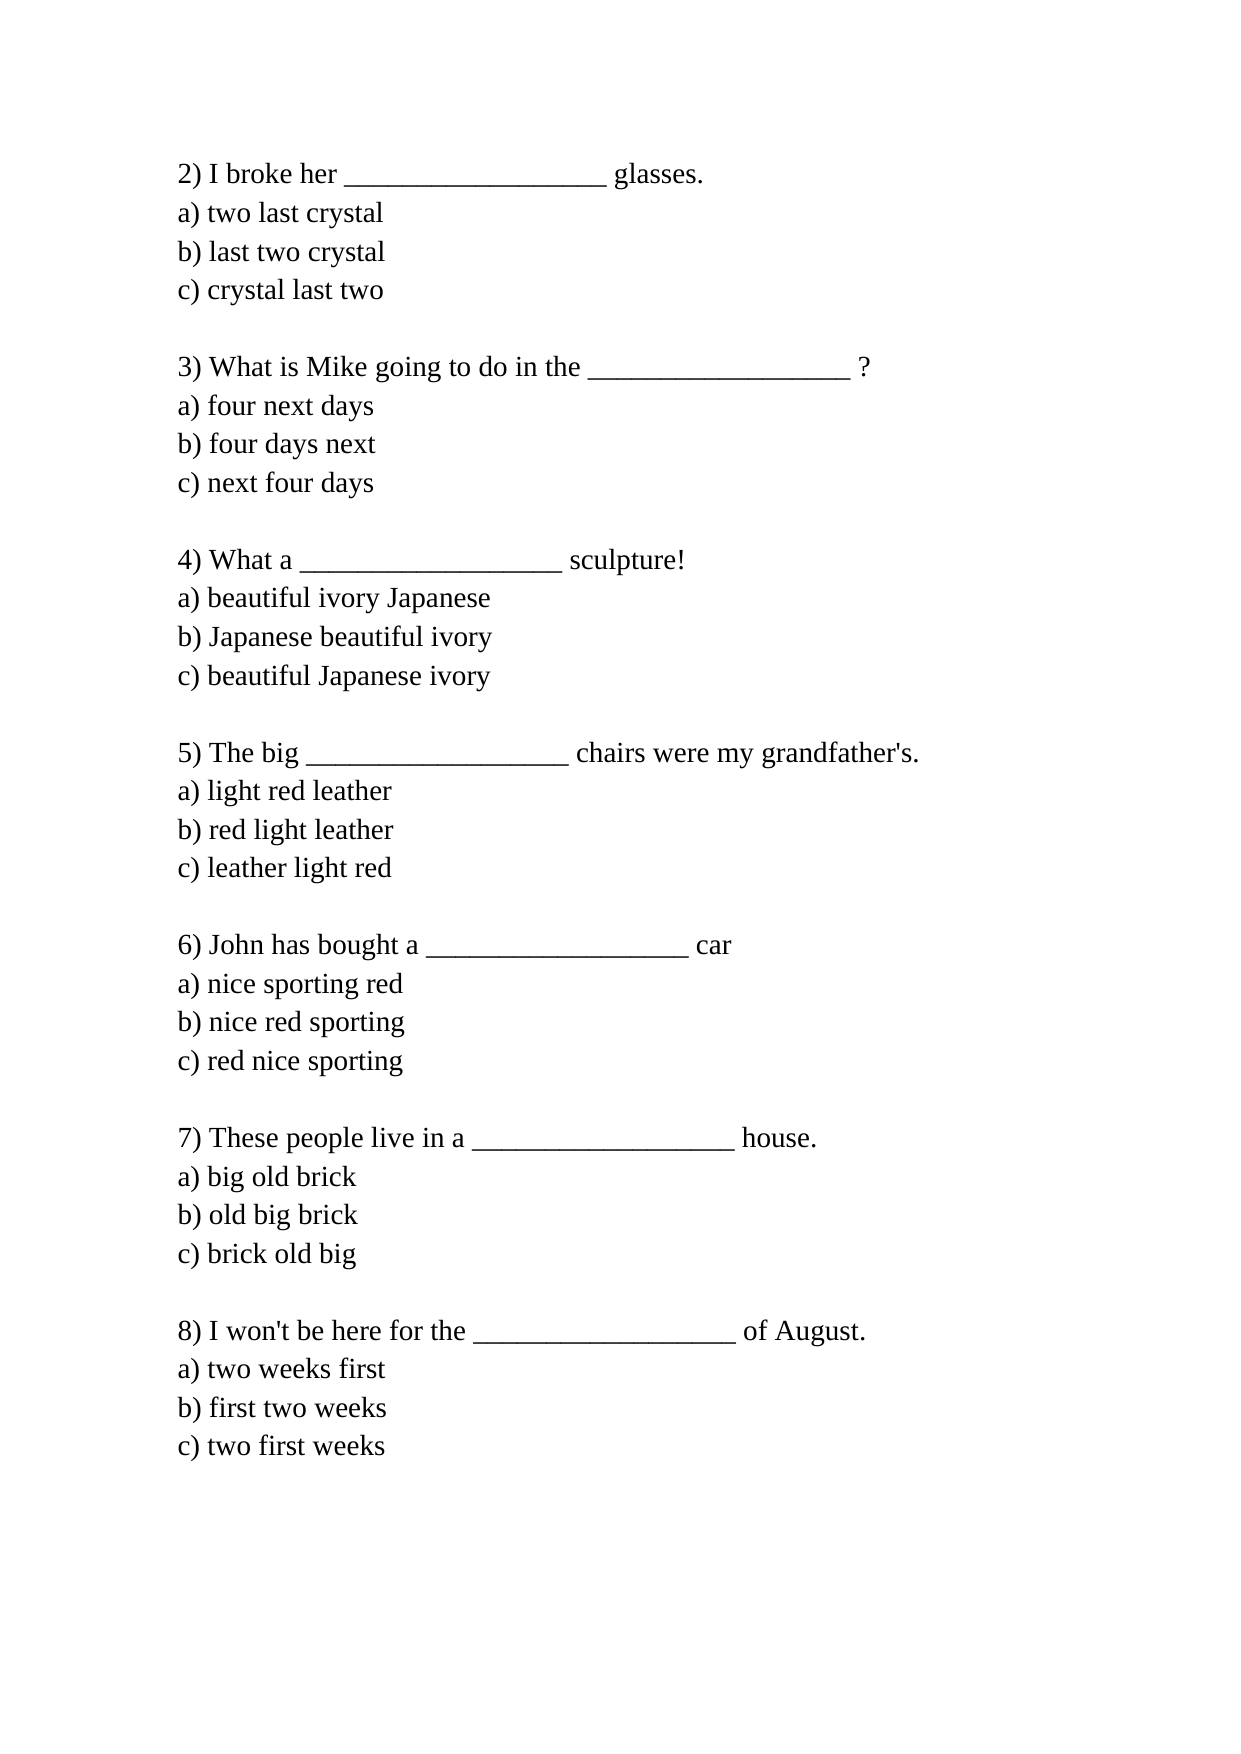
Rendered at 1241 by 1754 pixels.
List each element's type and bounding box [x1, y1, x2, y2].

text [177, 118, 1152, 1462]
